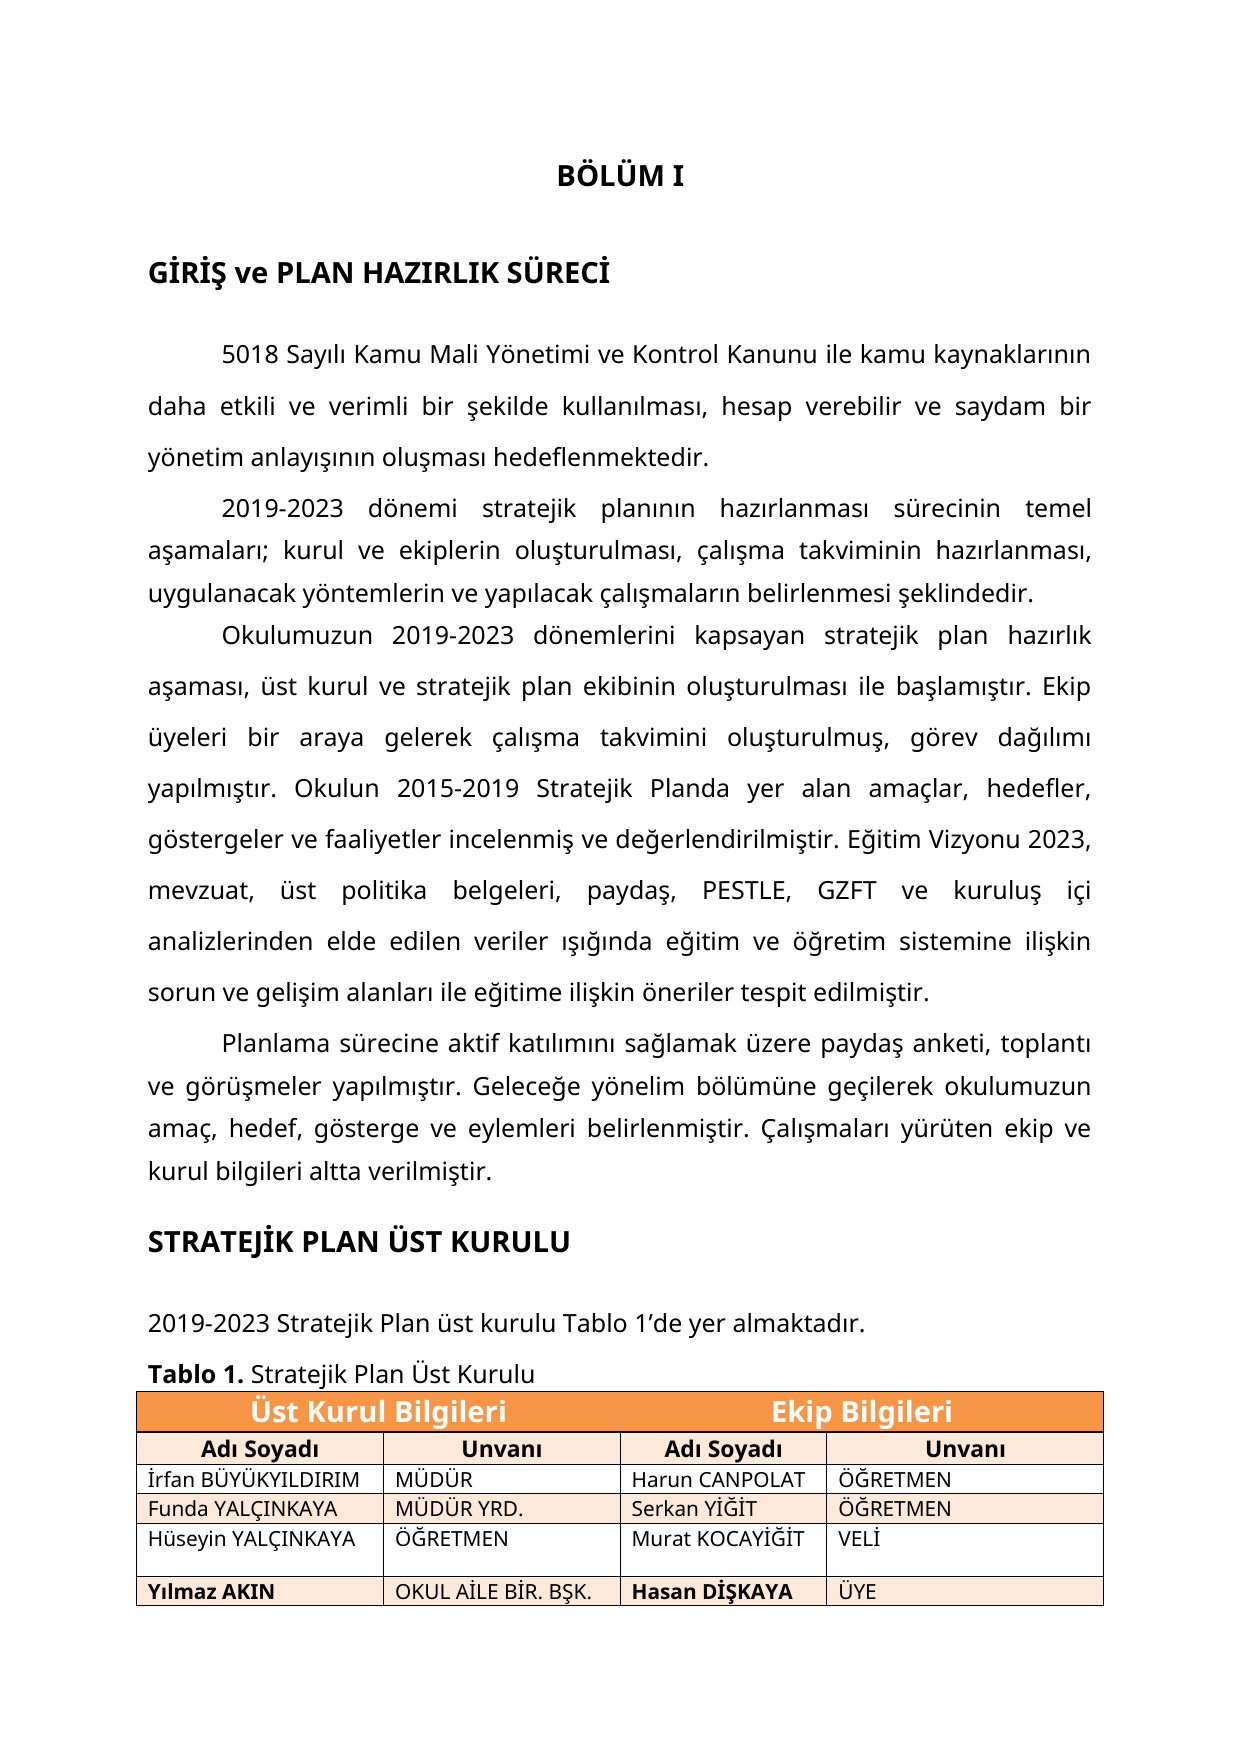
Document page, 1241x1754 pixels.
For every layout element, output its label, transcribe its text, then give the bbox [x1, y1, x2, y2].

table_cell ÖĞRETMEN [827, 1494, 1103, 1523]
table_cell Unvanı [827, 1433, 1103, 1464]
table_cell Hüseyin YALÇINKAYA [137, 1524, 383, 1576]
table_cell Yılmaz AKIN [137, 1577, 383, 1605]
table_cell Harun CANPOLAT [621, 1465, 826, 1493]
subtitle STRATEJİK PLAN ÜST KURULU [148, 1221, 1093, 1261]
table_cell Hasan DİŞKAYA [621, 1577, 826, 1605]
table_cell Murat KOCAYİĞİT [621, 1524, 826, 1576]
table_cell Funda YALÇINKAYA [137, 1494, 383, 1523]
table_cell Serkan YİĞİT [621, 1494, 826, 1523]
table_cell VELİ [827, 1524, 1103, 1576]
text 2019-2023 dönemi stratejik planının hazırlanması sürecinin temel aşamaları; kurul ve ekiplerin oluşturulması, çalışma takviminin hazırlanması, uygulanacak yöntemlerin ve yapılacak çalışmaların belirlenmesi şeklindedir. [148, 490, 1093, 609]
table_header Üst Kurul Bilgileri [137, 1392, 620, 1431]
table_cell İrfan BÜYÜKYILDIRIM [137, 1465, 383, 1493]
text 5018 Sayılı Kamu Mali Yönetimi ve Kontrol Kanunu ile kamu kaynaklarının daha etkili ve verimli bir şekilde kullanılması, hesap verebilir ve saydam bir yönetim anlayışının oluşması hedeflenmektedir. [148, 337, 1093, 473]
text 2019-2023 Stratejik Plan üst kurulu Tablo 1’de yer almaktadır. [148, 1306, 1093, 1340]
text Tablo 1. Stratejik Plan Üst Kurulu [148, 1357, 1093, 1391]
text Planlama sürecine aktif katılımını sağlamak üzere paydaş anketi, toplantı ve görüşmeler yapılmıştır. Geleceğe yönelim bölümüne geçilerek okulumuzun amaç, hedef, gösterge ve eylemleri belirlenmiştir. Çalışmaları yürüten ekip ve kurul bilgileri altta verilmiştir. [148, 1026, 1093, 1188]
table_cell ÖĞRETMEN [827, 1465, 1103, 1493]
subtitle GİRİŞ ve PLAN HAZIRLIK SÜRECİ [148, 253, 1093, 292]
subtitle BÖLÜM I [148, 156, 1093, 195]
table_cell MÜDÜR [384, 1465, 620, 1493]
text Okulumuzun 2019-2023 dönemlerini kapsayan stratejik plan hazırlık aşaması, üst kurul ve stratejik plan ekibinin oluşturulması ile başlamıştır. Ekip üyeleri bir araya gelerek çalışma takvimini oluşturulmuş, görev dağılımı yapılmıştır. Okulun 2015-2019 Stratejik Planda yer alan amaçlar, hedefler, göstergeler ve faaliyetler incelenmiş ve değerlendirilmiştir. Eğitim Vizyonu 2023, mevzuat, üst politika belgeleri, paydaş, PESTLE, GZFT ve kuruluş içi analizlerinden elde edilen veriler ışığında eğitim ve öğretim sistemine ilişkin sorun ve gelişim alanları ile eğitime ilişkin öneriler tespit edilmiştir. [148, 618, 1093, 1009]
table_header Ekip Bilgileri [620, 1392, 1103, 1431]
table_cell Adı Soyadı [621, 1433, 826, 1464]
table_cell OKUL AİLE BİR. BŞK. [384, 1577, 620, 1605]
table_cell Adı Soyadı [137, 1433, 383, 1464]
table_cell Unvanı [384, 1433, 620, 1464]
table_cell MÜDÜR YRD. [384, 1494, 620, 1523]
table_cell ÜYE [827, 1577, 1103, 1605]
table_cell ÖĞRETMEN [384, 1524, 620, 1576]
